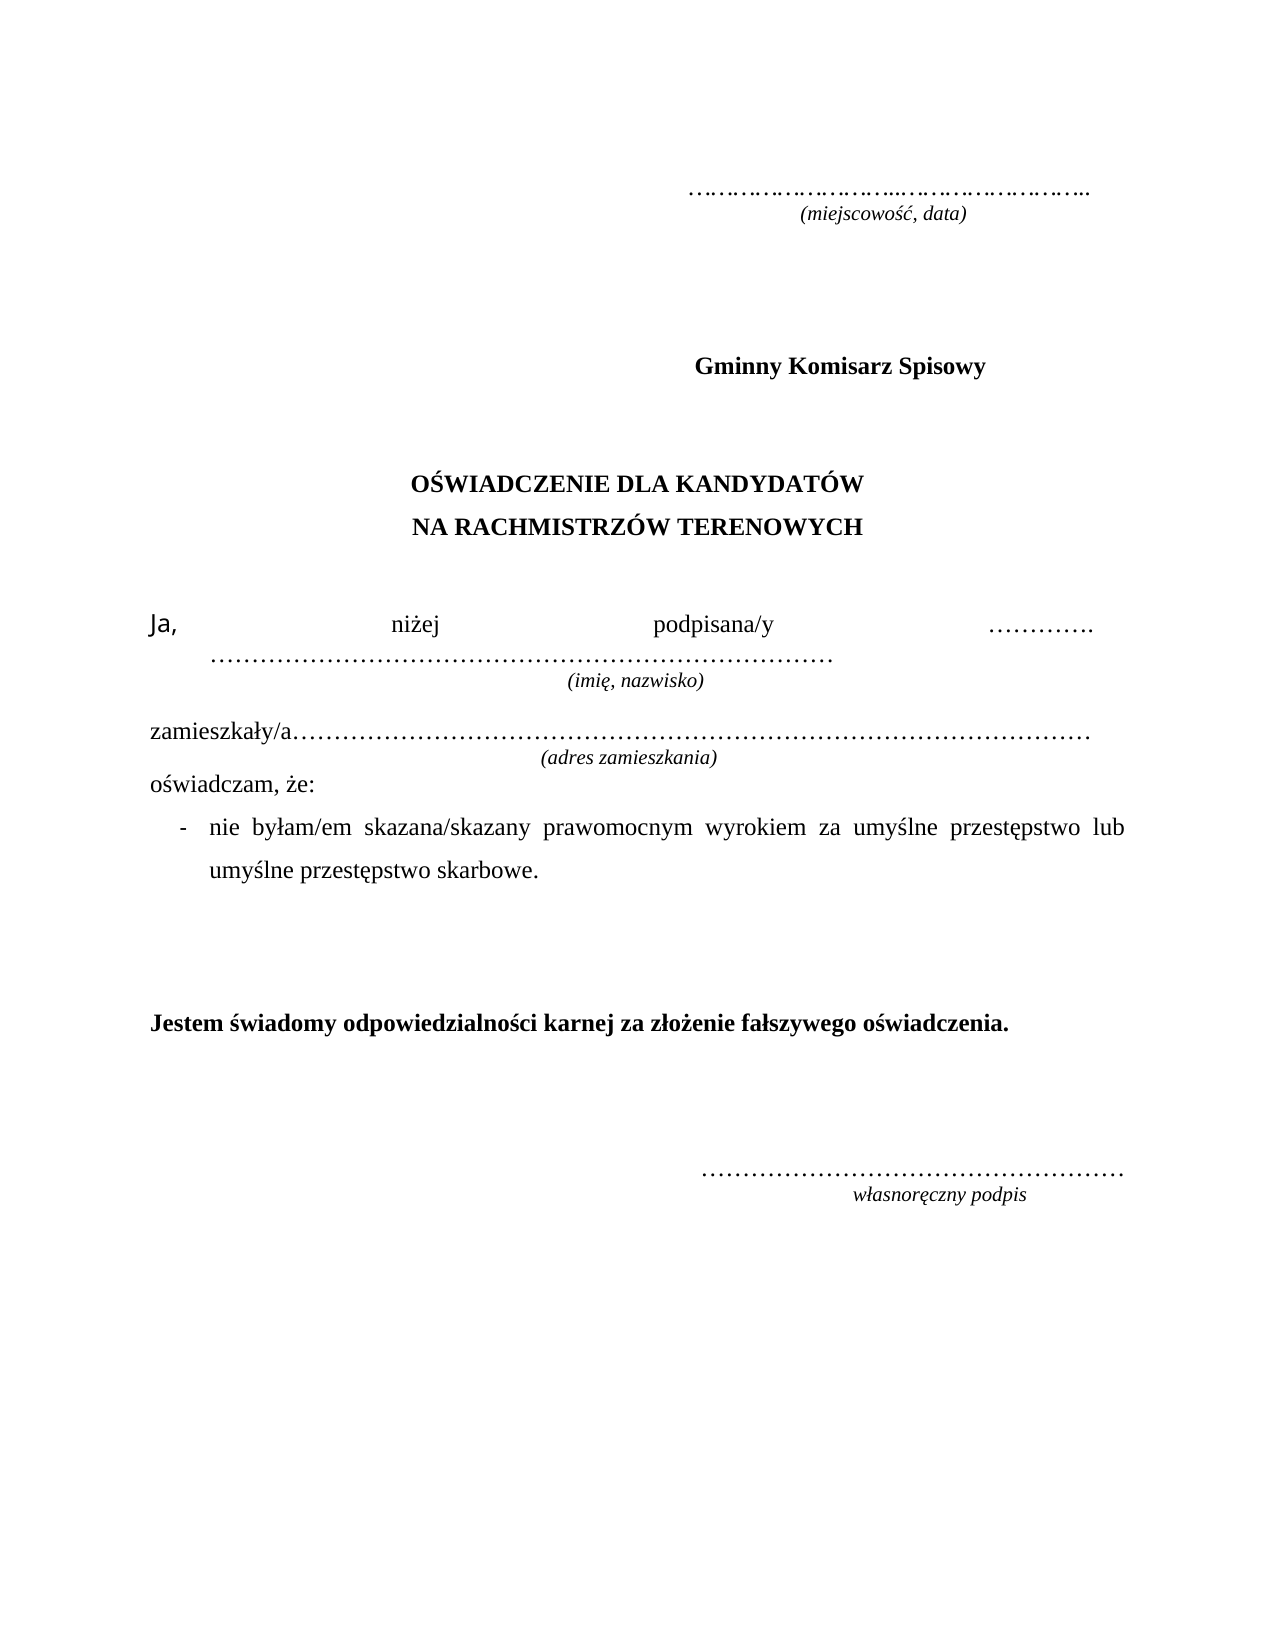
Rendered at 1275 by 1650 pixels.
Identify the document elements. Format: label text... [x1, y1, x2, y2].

list własnoręczny podpis [225, 1182, 1125, 1207]
text OŚWIADCZENIE DLA KANDYDATÓW [181, 469, 1094, 498]
text Ja, niżej podpisana/y ………….………………………………………………………………… [150, 605, 1094, 668]
text NA RACHMISTRZÓW TERENOWYCH [181, 512, 1094, 541]
text ………………………..…………………….. [181, 175, 1094, 200]
text oświadczam, że: [150, 769, 1094, 798]
text Gminny Komisarz Spisowy [181, 351, 1036, 380]
text zamieszkały/a…………………………………………………………………………………… [150, 716, 1094, 745]
list nie byłam/em skazana/skazany prawomocnym wyrokiem za umyślne przestępstwo lub umyślne przestępstwo skarbowe. [179, 812, 1125, 884]
text (miejscowość, data) [181, 200, 1036, 225]
list …………………………………………… [150, 1157, 1125, 1182]
text (imię, nazwisko) [179, 668, 1094, 692]
text (adres zamieszkania) [509, 745, 1094, 769]
text Jestem świadomy odpowiedzialności karnej za złożenie fałszywego oświadczenia. [150, 1008, 1125, 1036]
